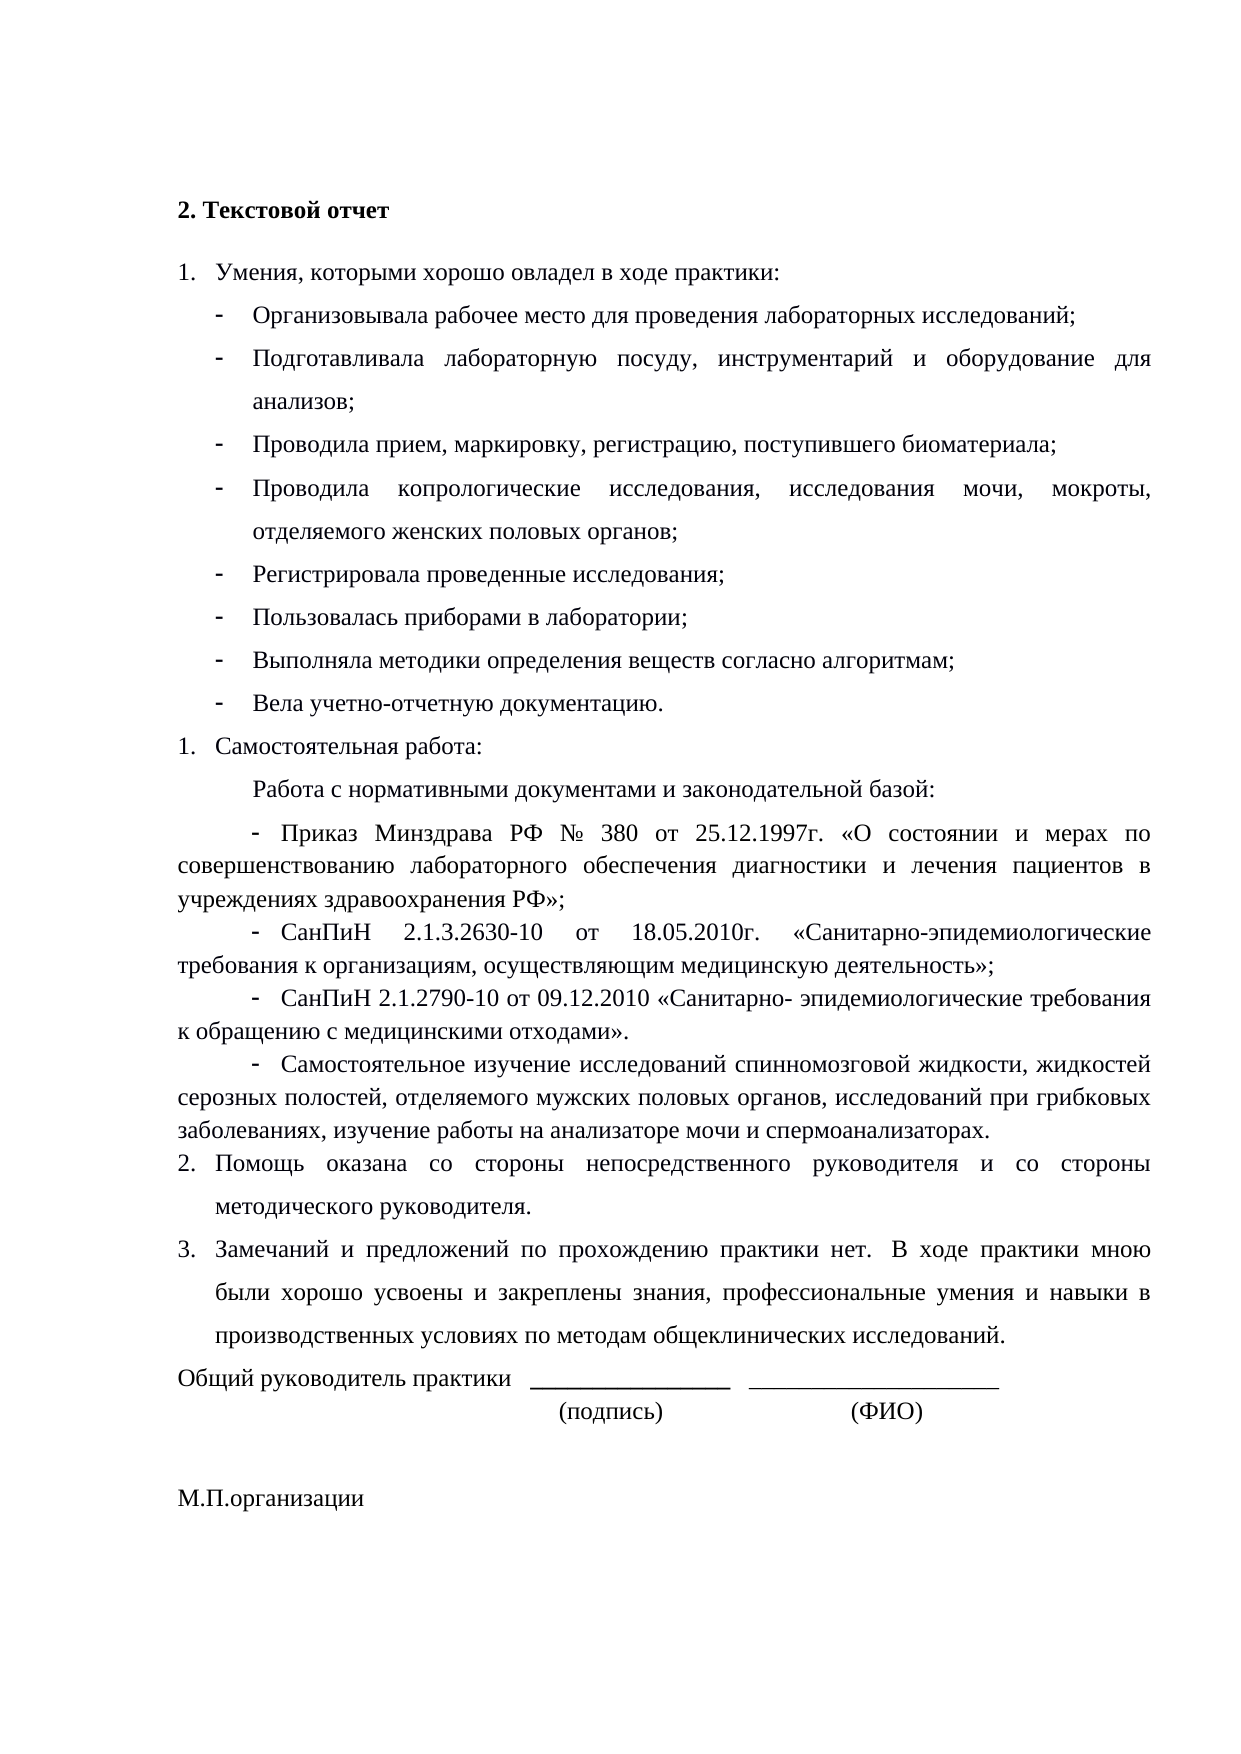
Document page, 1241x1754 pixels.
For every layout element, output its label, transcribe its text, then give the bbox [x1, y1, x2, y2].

text Общий руководитель практики ________________ ____________________ [177, 1363, 1152, 1392]
text (подпись) (ФИО) [177, 1396, 1152, 1425]
table_header Умения, которыми хорошо овладел в ходе практики: Организовывала рабочее место для проведения лабораторных исследований; Подготавливала лабораторную посуду, инструментарий и оборудование для анализов; Проводила прием, маркировку, регистрацию, поступившего биоматериала; Проводила копрологические исследования, исследования мочи, мокроты, отделяемого женских половых органов; Регистрировала проведенные исследования; Пользовалась приборами в лаборатории; Выполняла методики определения веществ согласно алгоритмам; Вела учетно-отчетную документацию. Самостоятельная работа: Работа с нормативными документами и законодательной базой: Приказ Минздрава РФ № 380 от 25.12.1997г. «О состоянии и мерах по совершенствованию лабораторного обеспечения диагностики и лечения пациентов в учреждениях здравоохранения РФ»; СанПиН 2.1.3.2630-10 от 18.05.2010г. «Санитарно-эпидемиологические требования к организациям, осуществляющим медицинскую деятельность»; СанПиН 2.1.2790-10 от 09.12.2010 «Санитарно- эпидемиологические требования к обращению с медицинскими отходами». Самостоятельное изучение исследований спинномозговой жидкости, жидкостей серозных полостей, отделяемого мужских половых органов, исследований при грибковых заболеваниях, изучение работы на анализаторе мочи и спермоанализаторах. Помощь оказана со стороны непосредственного руководителя и со стороны методического руководителя. Замечаний и предложений по прохождению практики нет. В ходе практики мною были хорошо усвоены и закреплены знания, профессиональные умения и навыки в производственных условиях по методам общеклинических исследований. [166, 257, 1163, 1363]
text М.П.организации [177, 1483, 1152, 1512]
text 2. Текстовой отчет [177, 195, 1152, 224]
